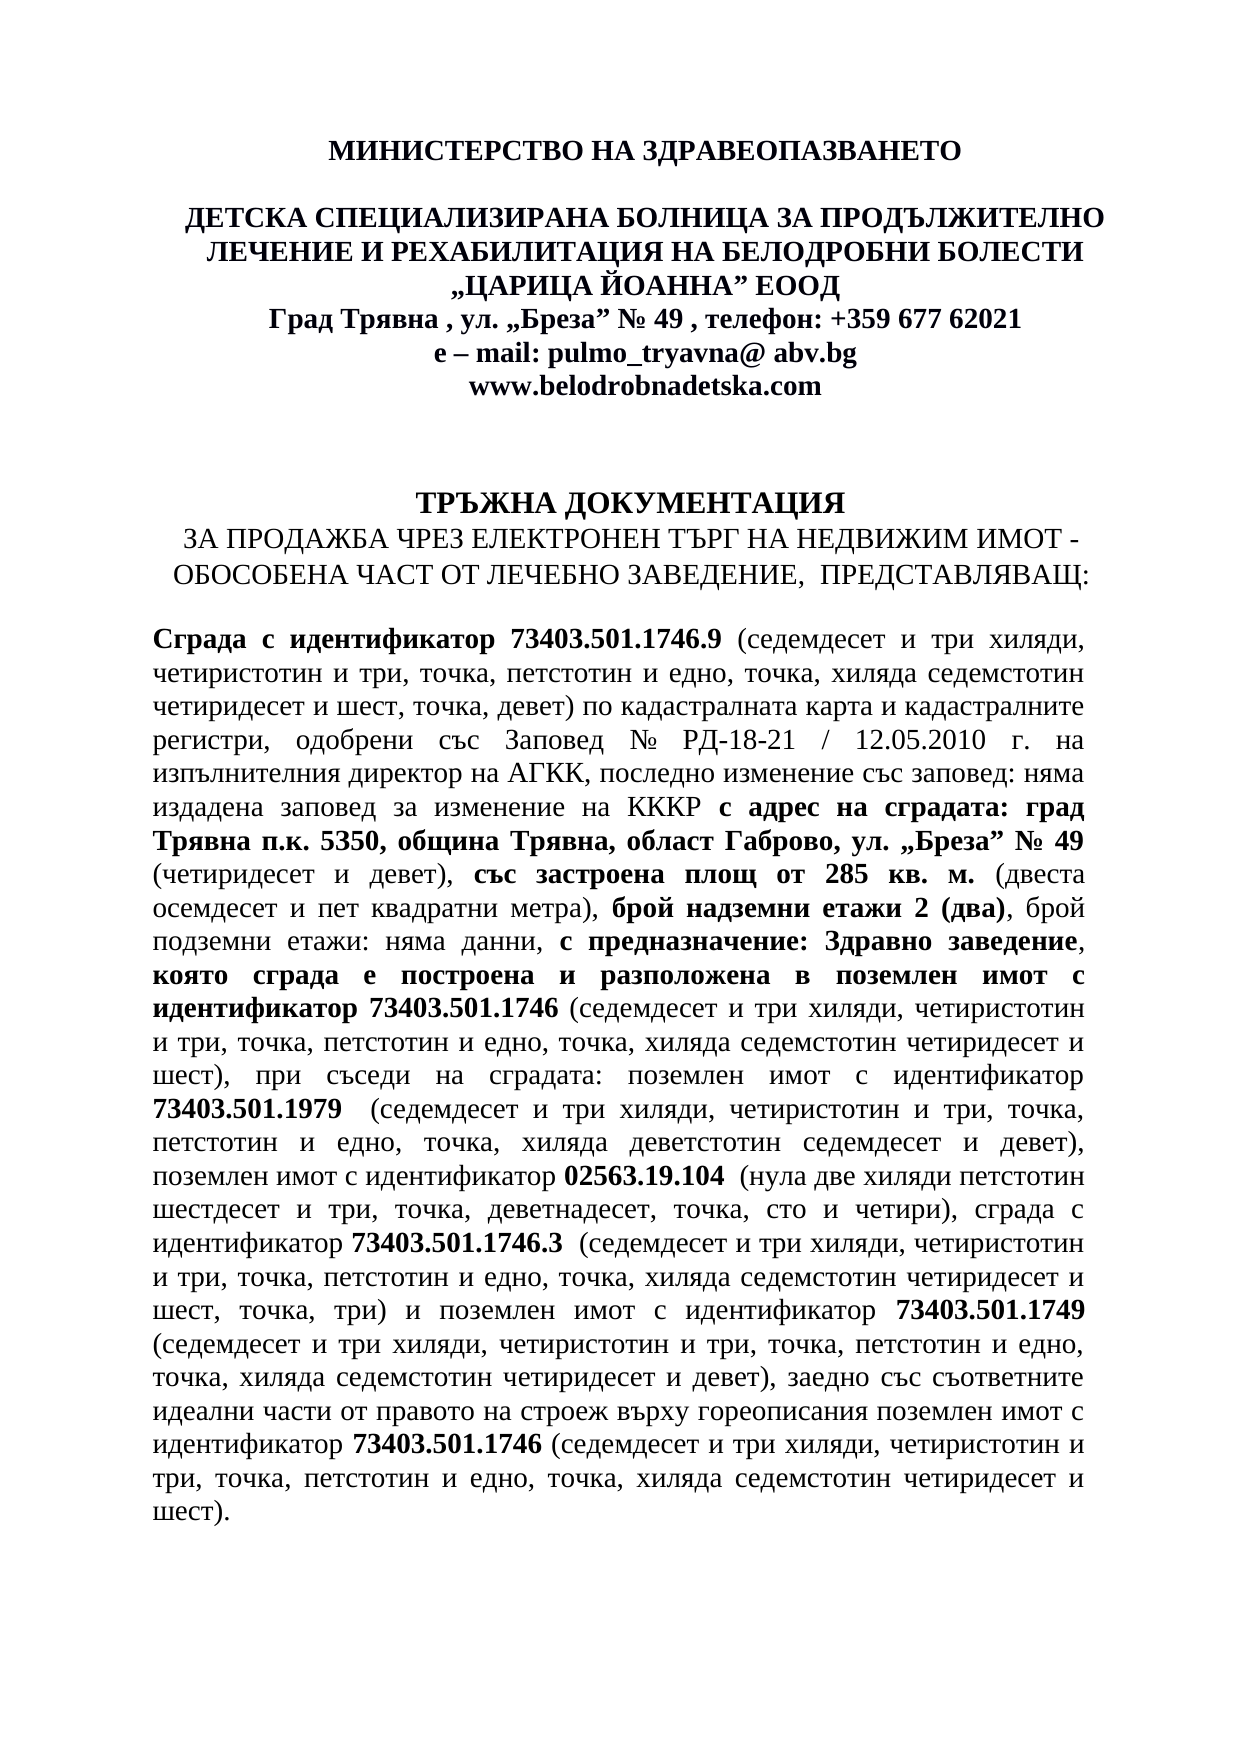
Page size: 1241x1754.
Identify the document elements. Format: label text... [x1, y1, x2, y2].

text www.belodrobnadetska.com [146, 368, 1144, 402]
text ЗА ПРОДАЖБА ЧРЕЗ ЕЛЕКТРОНЕН ТЪРГ НА НЕДВИЖИМ ИМОТ - ОБОСОБЕНА ЧАСТ ОТ ЛЕЧЕБНО ЗАВЕДЕНИЕ, ПРЕДСТАВЛЯВАЩ: [146, 521, 1116, 591]
text ДЕТСКА СПЕЦИАЛИЗИРАНА БОЛНИЦА ЗА ПРОДЪЛЖИТЕЛНО ЛЕЧЕНИЕ И РЕХАБИЛИТАЦИЯ НА БЕЛОДРОБНИ БОЛЕСТИ „ЦАРИЦА ЙОАННА” ЕООД [146, 201, 1144, 301]
subtitle ТРЪЖНА ДОКУМЕНТАЦИЯ [146, 486, 1115, 520]
text Сграда с идентификатор 73403.501.1746.9 (седемдесет и три хиляди, четиристотин и три, точка, петстотин и едно, точка, хиляда седемстотин четиридесет и шест, точка, девет) по кадастралната карта и кадастралните регистри, одобрени със Заповед № РД-18-21 / 12.05.2010 г. на изпълнителния директор на АГКК, последно изменение със заповед: няма издадена заповед за изменение на КККР с адрес на сградата: град Трявна п.к. 5З50, община Трявна, област Габрово, ул. „Бреза” № 49 (четиридесет и девет), със застроена площ от 285 кв. м. (двеста осемдесет и пет квадратни метра), брой надземни етажи 2 (два), брой подземни етажи: няма данни, с предназначение: Здравно заведение, която сграда е построена и разположена в поземлен имот с идентификатор 73403.501.1746 (седемдесет и три хиляди, четиристотин и три, точка, петстотин и едно, точка, хиляда седемстотин четиридесет и шест), при съседи на сградата: поземлен имот с идентификатор 73403.501.1979 (седемдесет и три хиляди, четиристотин и три, точка, петстотин и едно, точка, хиляда деветстотин седемдесет и девет), поземлен имот с идентификатор 02563.19.104 (нула две хиляди петстотин шестдесет и три, точка, деветнадесет, точка, сто и четири), сграда с идентификатор 73403.501.1746.3 (седемдесет и три хиляди, четиристотин и три, точка, петстотин и едно, точка, хиляда седемстотин четиридесет и шест, точка, три) и поземлен имот с идентификатор 73403.501.1749 (седемдесет и три хиляди, четиристотин и три, точка, петстотин и едно, точка, хиляда седемстотин четиридесет и девет), заедно със съответните идеални части от правото на строеж върху гореописания поземлен имот с идентификатор 73403.501.1746 (седемдесет и три хиляди, четиристотин и три, точка, петстотин и едно, точка, хиляда седемстотин четиридесет и шест). [152, 621, 1085, 1527]
text e – mail: pulmo_tryavna@ abv.bg [146, 335, 1144, 368]
text МИНИСТЕРСТВО НА ЗДРАВЕОПАЗВАНЕТО [146, 133, 1144, 167]
text Град Трявна , ул. „Бреза” № 49 , телефон: +359 677 62021 [146, 301, 1144, 335]
